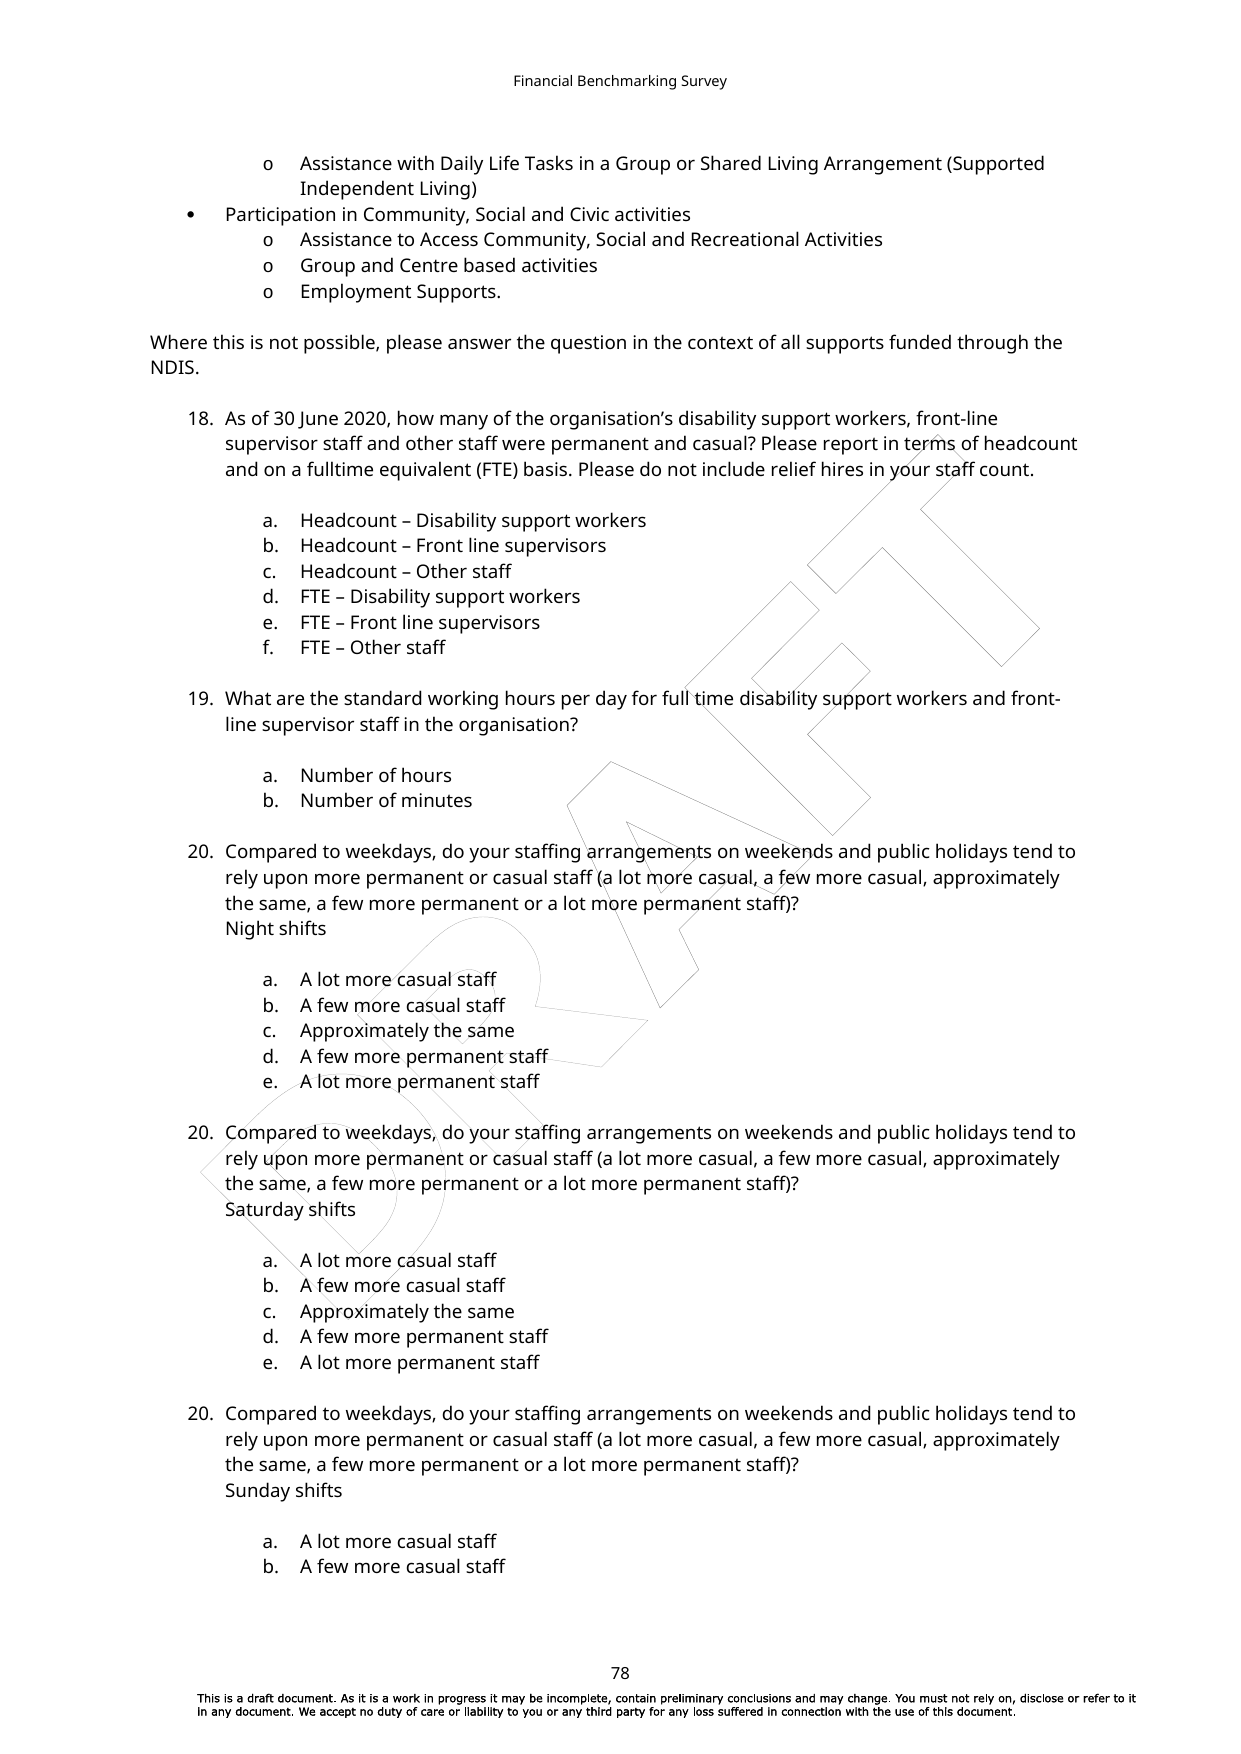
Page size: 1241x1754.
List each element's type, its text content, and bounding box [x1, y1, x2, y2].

list A few more casual staff [262, 992, 1090, 1017]
list Headcount – Disability support workers [262, 507, 1090, 533]
list A few more casual staff [262, 1553, 1090, 1579]
list Assistance with Daily Life Tasks in a Group or Shared Living Arrangement (Supported Independent Living) [262, 150, 1090, 201]
list Saturday shifts [225, 1196, 1090, 1222]
list Participation in Community, Social and Civic activities [187, 201, 1090, 227]
list A few more permanent staff [262, 1043, 1090, 1068]
list A few more casual staff [262, 1273, 1090, 1298]
list FTE – Disability support workers [262, 584, 1090, 609]
list Number of minutes [262, 788, 1090, 813]
list Headcount – Front line supervisors [262, 533, 1090, 558]
text Where this is not possible, please answer the question in the context of all supports funded through the NDIS. [150, 329, 1090, 380]
list A lot more casual staff [262, 966, 1090, 992]
list A lot more casual staff [262, 1247, 1090, 1273]
list Sunday shifts [225, 1477, 1090, 1502]
list What are the standard working hours per day for full time disability support workers and front-line supervisor staff in the organisation? [187, 686, 1090, 737]
list A lot more permanent staff [262, 1068, 1090, 1094]
list Approximately the same [262, 1298, 1090, 1324]
list Approximately the same [262, 1017, 1090, 1043]
list Group and Centre based activities [262, 252, 1090, 278]
list A lot more permanent staff [262, 1349, 1090, 1375]
list FTE – Front line supervisors [262, 609, 1090, 635]
list Employment Supports. [262, 278, 1090, 304]
list Night shifts [225, 915, 1090, 941]
list A lot more casual staff [262, 1528, 1090, 1553]
list Assistance to Access Community, Social and Recreational Activities [262, 227, 1090, 252]
list As of 30 June 2020, how many of the organisation’s disability support workers, front-line supervisor staff and other staff were permanent and casual? Please report in terms of headcount and on a fulltime equivalent (FTE) basis. Please do not include relief hires in your staff count. [187, 405, 1090, 482]
list Headcount – Other staff [262, 558, 1090, 584]
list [187, 1400, 1090, 1477]
list A few more permanent staff [262, 1324, 1090, 1349]
list FTE – Other staff [262, 635, 1090, 660]
list Number of hours [262, 762, 1090, 788]
